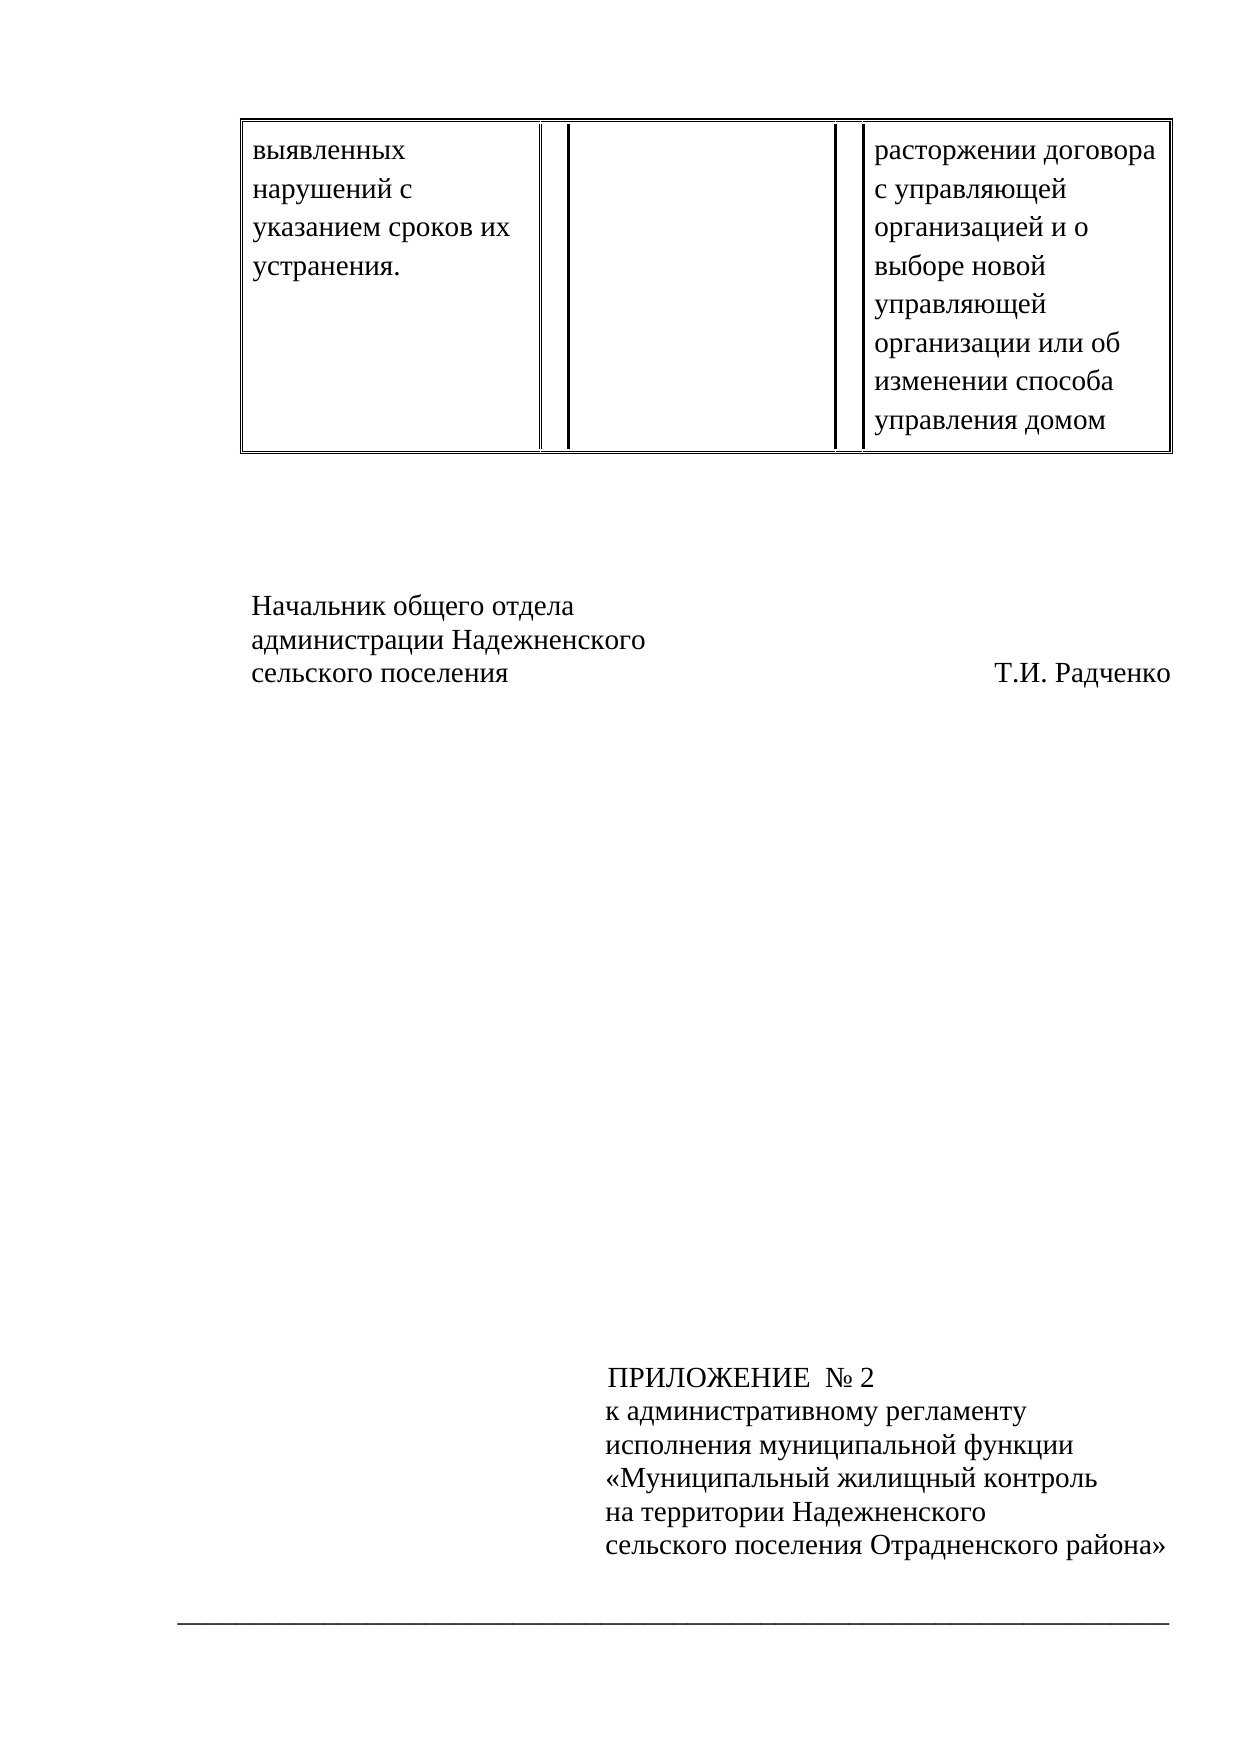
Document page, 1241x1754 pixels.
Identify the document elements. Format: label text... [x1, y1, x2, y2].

table_header [541, 122, 568, 451]
text администрации Надежненского [177, 622, 1181, 655]
text «Муниципальный жилищный контроль [177, 1460, 1181, 1494]
text сельского поселения Т.И. Радченко [177, 655, 1181, 689]
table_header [863, 122, 1169, 451]
text ____________________________________________________________________ [177, 1594, 1181, 1628]
text сельского поселения Отрадненского района» [177, 1527, 1181, 1561]
text на территории Надежненского [177, 1494, 1181, 1527]
text ПРИЛОЖЕНИЕ № 2 [177, 1360, 1181, 1393]
text исполнения муниципальной функции [177, 1427, 1181, 1460]
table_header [243, 122, 541, 451]
text Начальник общего отдела [177, 588, 1181, 622]
text к административному регламенту [177, 1393, 1181, 1427]
table_header [835, 120, 863, 451]
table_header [568, 122, 835, 451]
